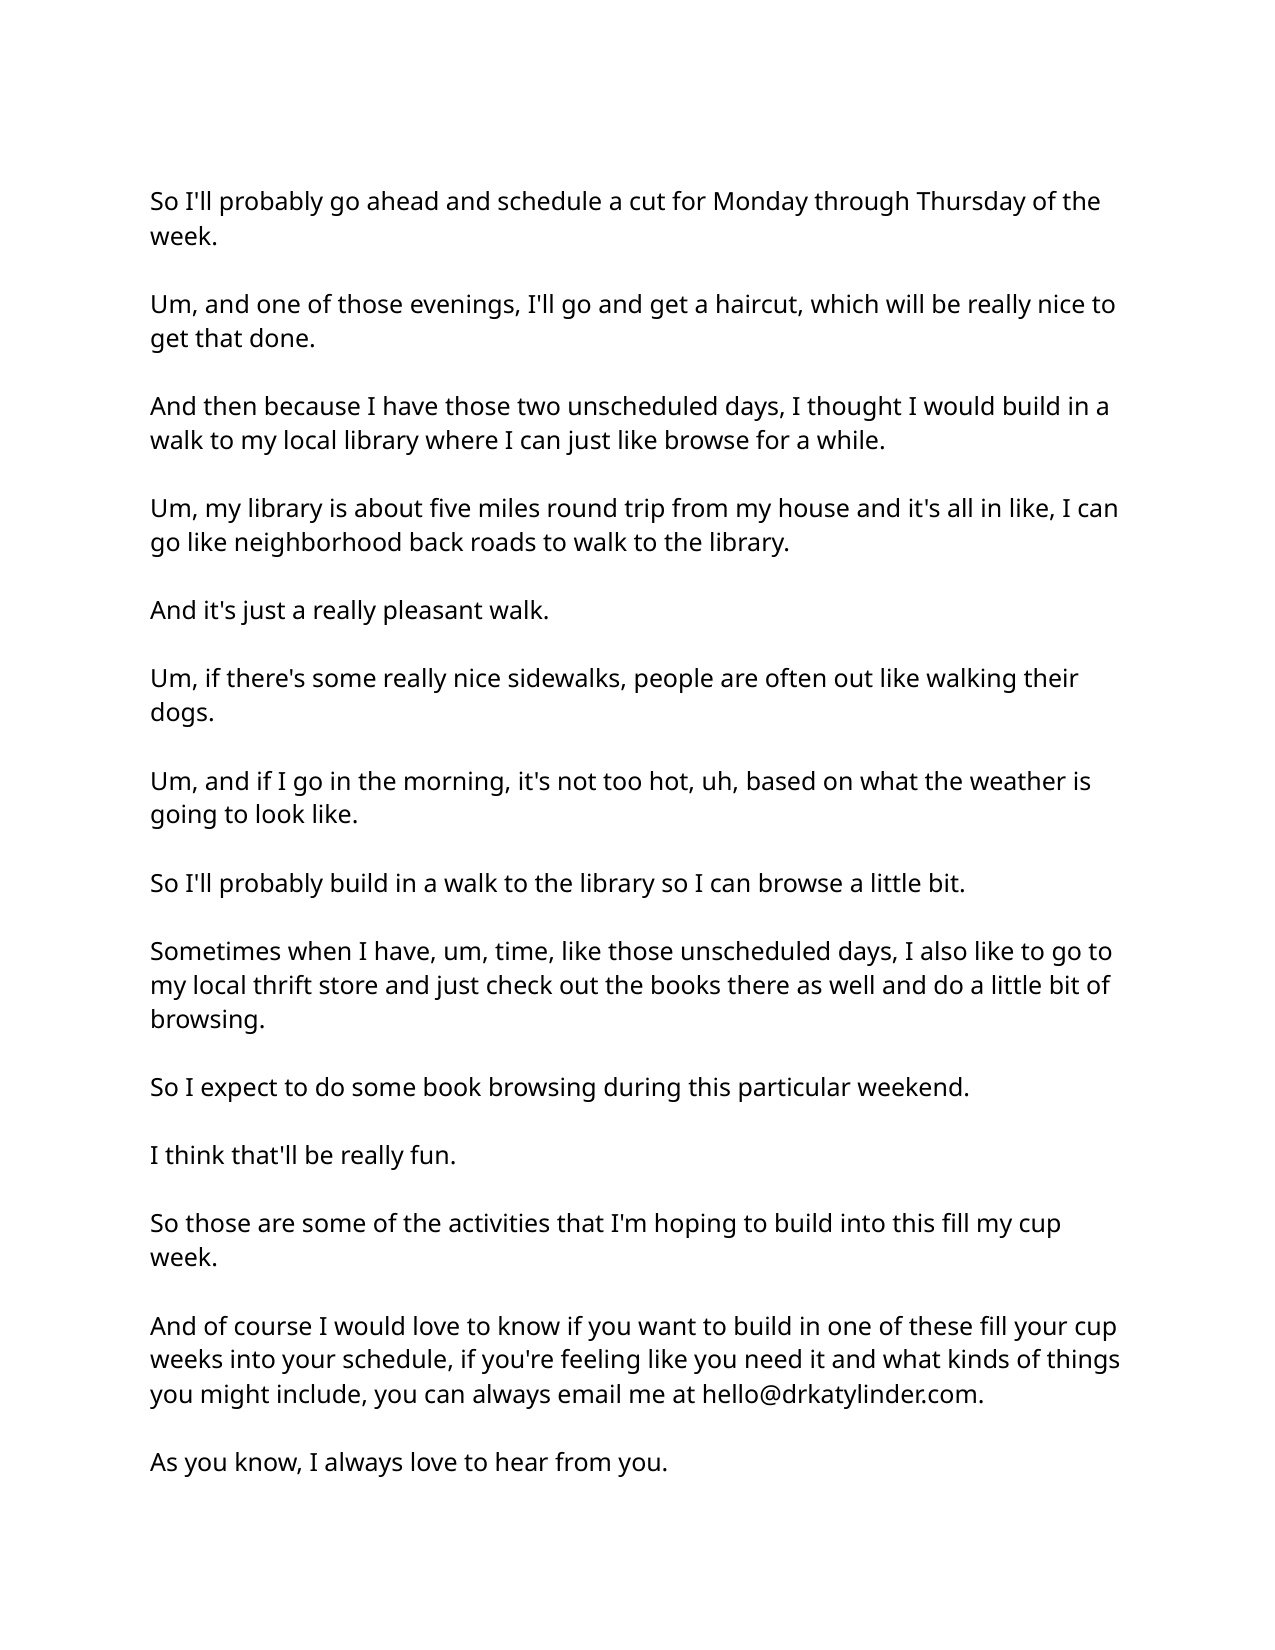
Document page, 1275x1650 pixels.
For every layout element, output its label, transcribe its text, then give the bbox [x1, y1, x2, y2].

text And then because I have those two unscheduled days, I thought I would build in a walk to my local library where I can just like browse for a while. [150, 388, 1125, 457]
text Um, and if I go in the morning, it's not too hot, uh, based on what the weather is going to look like. [150, 763, 1125, 831]
text As you know, I always love to hear from you. [150, 1444, 1125, 1478]
text Um, if there's some really nice sidewalks, people are often out like walking their dogs. [150, 661, 1125, 729]
text So I'll probably build in a walk to the library so I can browse a little bit. [150, 865, 1125, 899]
text And of course I would love to know if you want to build in one of these fill your cup weeks into your schedule, if you're feeling like you need it and what kinds of things you might include, you can always email me at hello@drkatylinder.com. [150, 1308, 1125, 1410]
text And it's just a really pleasant walk. [150, 593, 1125, 627]
text Um, my library is about five miles round trip from my house and it's all in like, I can go like neighborhood back roads to walk to the library. [150, 491, 1125, 559]
text I think that'll be really fun. [150, 1138, 1125, 1172]
text So I'll probably go ahead and schedule a cut for Monday through Thursday of the week. [150, 184, 1125, 252]
text Sometimes when I have, um, time, like those unscheduled days, I also like to go to my local thrift store and just check out the books there as well and do a little bit of browsing. [150, 933, 1125, 1036]
text So those are some of the activities that I'm hoping to build into this fill my cup week. [150, 1206, 1125, 1274]
text Um, and one of those evenings, I'll go and get a haircut, which will be really nice to get that done. [150, 286, 1125, 354]
text So I expect to do some book browsing during this particular weekend. [150, 1070, 1125, 1104]
